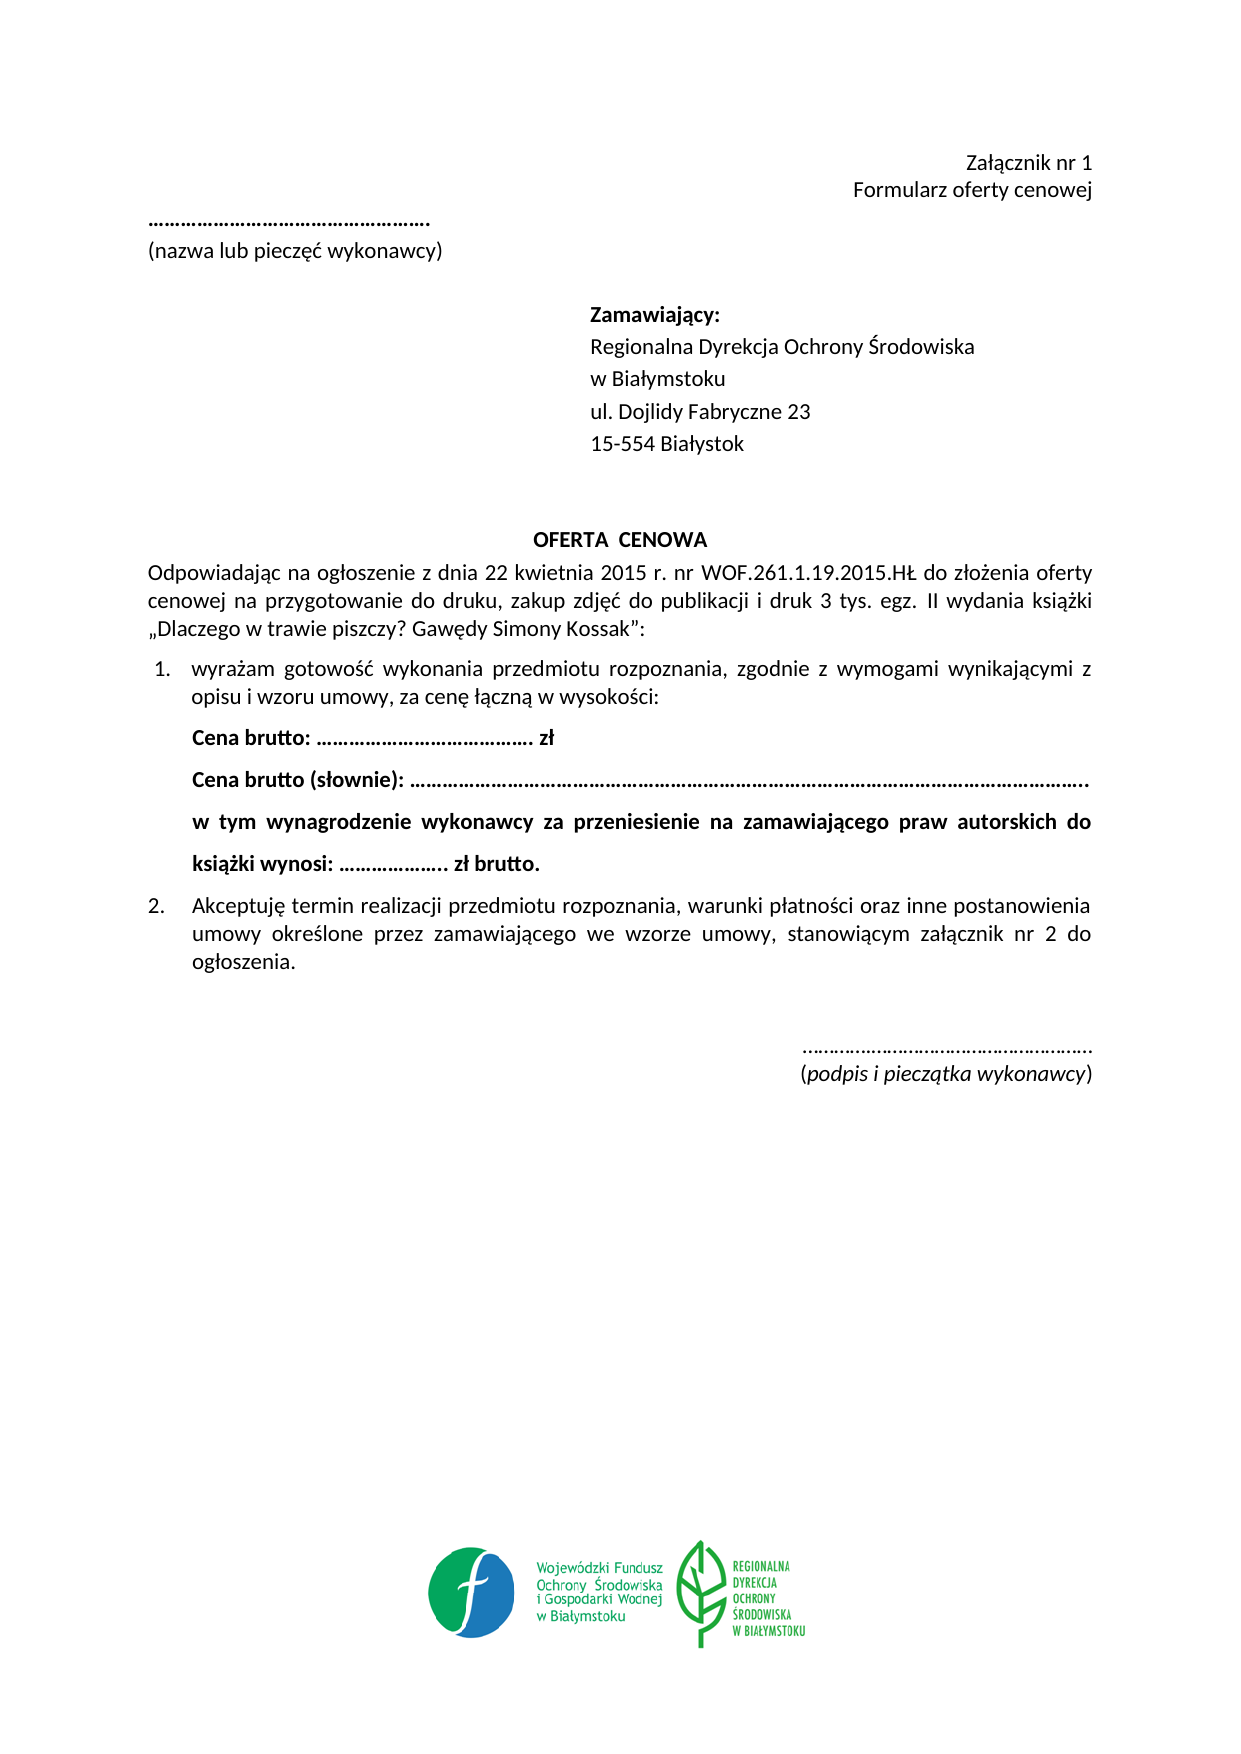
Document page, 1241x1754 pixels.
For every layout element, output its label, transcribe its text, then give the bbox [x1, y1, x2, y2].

text w Białymstoku [516, 364, 1093, 393]
text Cena brutto (słownie): …………………………………………………………………………………………………………….. [192, 765, 1093, 793]
text (podpis i pieczątka wykonawcy) [153, 1059, 1093, 1087]
text Regionalna Dyrekcja Ochrony Środowiska [590, 332, 1093, 360]
list wyrażam gotowość wykonania przedmiotu rozpoznania, zgodnie z wymogami wynikającymi z opisu i wzoru umowy, za cenę łączną w wysokości: [153, 654, 1093, 710]
text Formularz oferty cenowej [148, 176, 1093, 204]
list w tym wynagrodzenie wykonawcy za przeniesienie na zamawiającego praw autorskich do książki wynosi: ……………….. zł brutto. [192, 807, 1093, 877]
text (nazwa lub pieczęć wykonawcy) [148, 236, 1093, 264]
text 15-554 Białystok [590, 429, 1093, 457]
text Cena brutto: …………………………………. zł [192, 723, 1093, 751]
text Zamawiający: [516, 300, 1093, 328]
text Załącznik nr 1 [148, 148, 1093, 176]
text OFERTA CENOWA [148, 526, 1093, 553]
text ……………………………………………. [148, 204, 1093, 232]
text ul. Dojlidy Fabryczne 23 [516, 397, 1093, 425]
text ………….…………………………………… [148, 1031, 1093, 1059]
text Odpowiadając na ogłoszenie z dnia 22 kwietnia 2015 r. nr WOF.261.1.19.2015.HŁ do złożenia oferty cenowej na przygotowanie do druku, zakup zdjęć do publikacji i druk 3 tys. egz. II wydania książki „Dlaczego w trawie piszczy? Gawędy Simony Kossak”: [148, 558, 1093, 642]
list Akceptuję termin realizacji przedmiotu rozpoznania, warunki płatności oraz inne postanowienia umowy określone przez zamawiającego we wzorze umowy, stanowiącym załącznik nr 2 do ogłoszenia. [148, 891, 1093, 975]
picture [421, 1538, 819, 1653]
